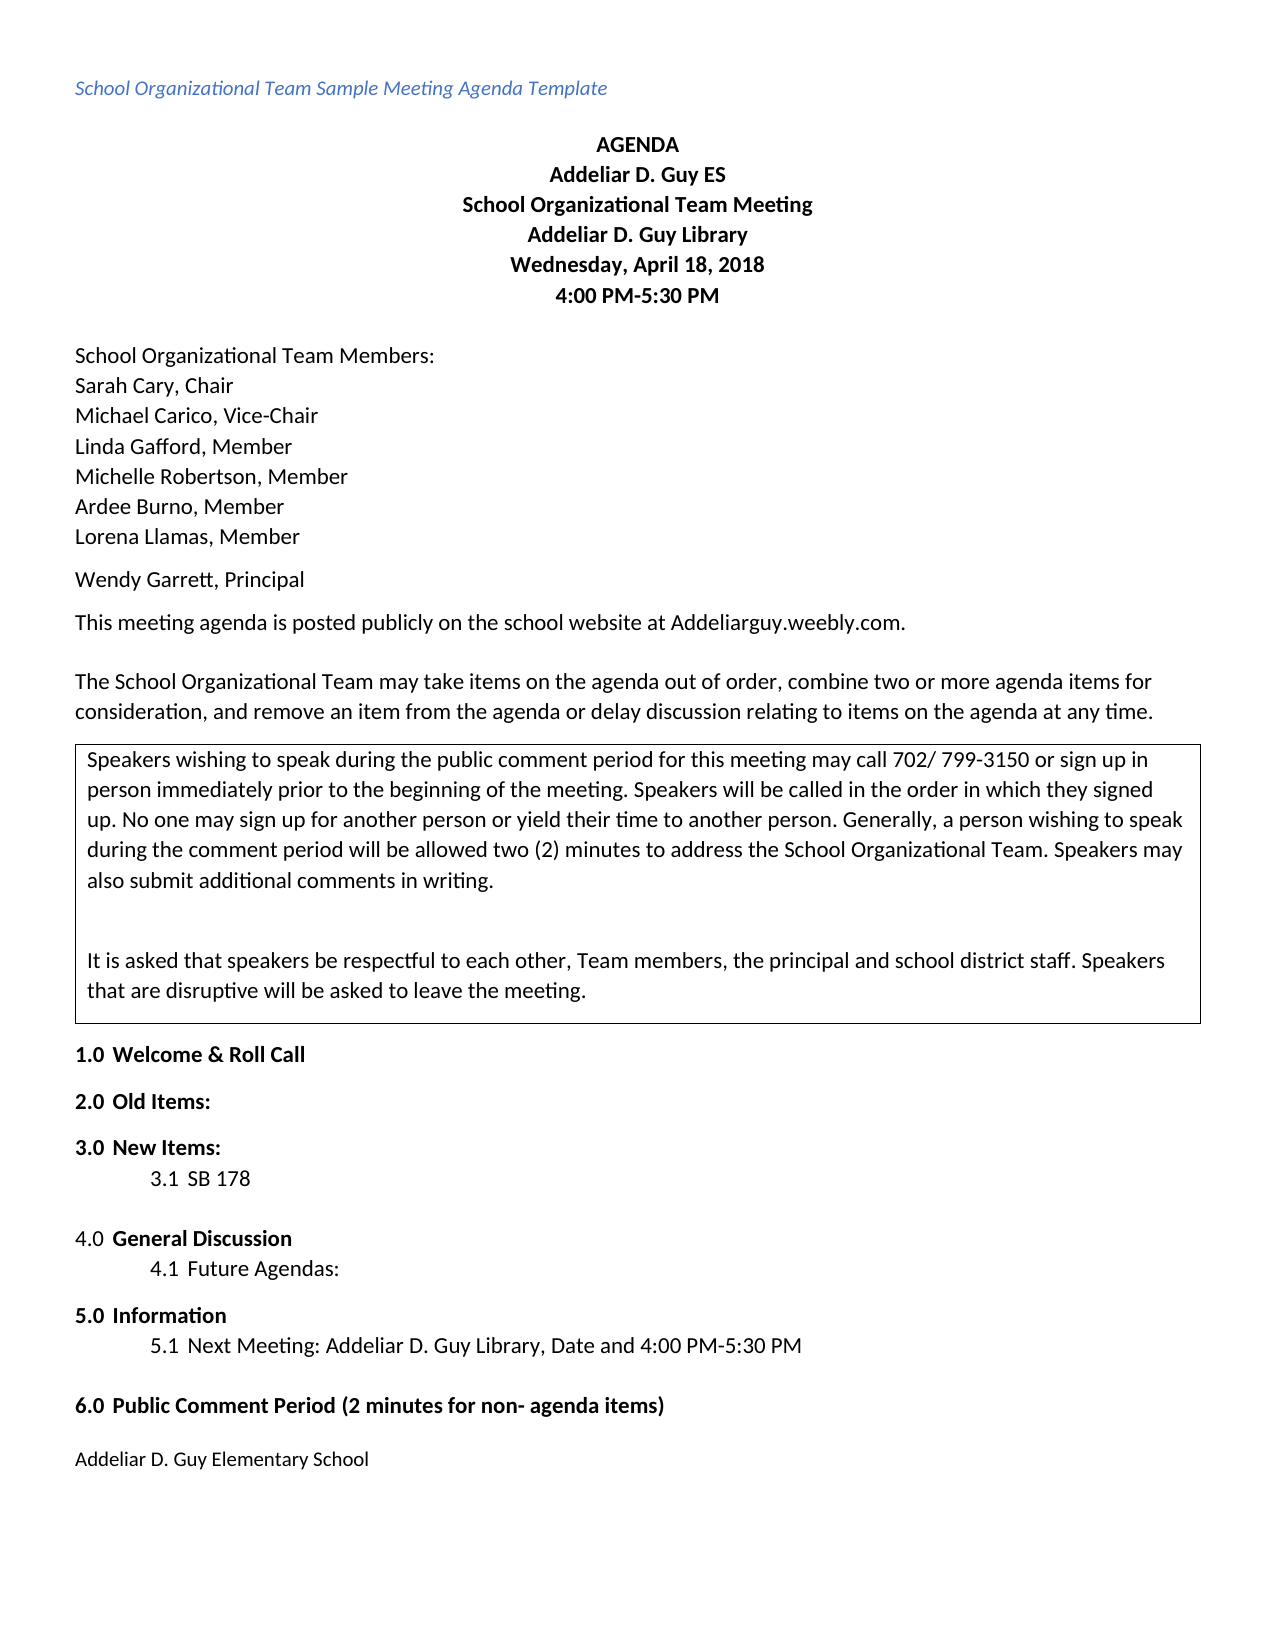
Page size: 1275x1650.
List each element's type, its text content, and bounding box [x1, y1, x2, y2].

text Michelle Robertson, Member [75, 462, 1200, 490]
text School Organizational Team Meeting [75, 190, 1200, 218]
text Lorena Llamas, Member [75, 522, 1200, 550]
text AGENDA [75, 130, 1200, 158]
text Sarah Cary, Chair [75, 371, 1200, 399]
list Information [75, 1301, 1200, 1329]
text Wendy Garrett, Principal [75, 565, 1200, 593]
list SB 178 [150, 1164, 1200, 1192]
list Future Agendas: [150, 1254, 1200, 1282]
text Addeliar D. Guy Library [75, 220, 1200, 248]
list Old Items: [75, 1087, 1200, 1115]
text Wednesday, April 18, 2018 [75, 251, 1200, 278]
list Welcome & Roll Call [75, 1040, 1200, 1068]
text This meeting agenda is posted publicly on the school website at Addeliarguy.weebly.com. [75, 608, 1200, 636]
list Public Comment Period (2 minutes for non- agenda items) [75, 1392, 1200, 1420]
list Next Meeting: Addeliar D. Guy Library, Date and 4:00 PM-5:30 PM [150, 1331, 1200, 1359]
text Ardee Burno, Member [75, 492, 1200, 520]
text The School Organizational Team may take items on the agenda out of order, combine two or more agenda items for consideration, and remove an item from the agenda or delay discussion relating to items on the agenda at any time. [75, 667, 1200, 725]
text Linda Gafford, Member [75, 432, 1200, 460]
text Michael Carico, Vice-Chair [75, 402, 1200, 429]
list New Items: [75, 1133, 1200, 1162]
text School Organizational Team Members: [75, 341, 1200, 369]
text 4:00 PM-5:30 PM [75, 281, 1200, 309]
list General Discussion [75, 1224, 1200, 1252]
table_header Speakers wishing to speak during the public comment period for this meeting may call 702/ 799-3150 or sign up in person immediately prior to the beginning of the meeting. Speakers will be called in the order in which they signed up. No one may sign up for another person or yield their time to another person. Generally, a person wishing to speak during the comment period will be allowed two (2) minutes to address the School Organizational Team. Speakers may also submit additional comments in writing. It is asked that speakers be respectful to each other, Team members, the principal and school district staff. Speakers that are disruptive will be asked to leave the meeting. [76, 745, 1200, 1023]
text Addeliar D. Guy ES [75, 160, 1200, 188]
